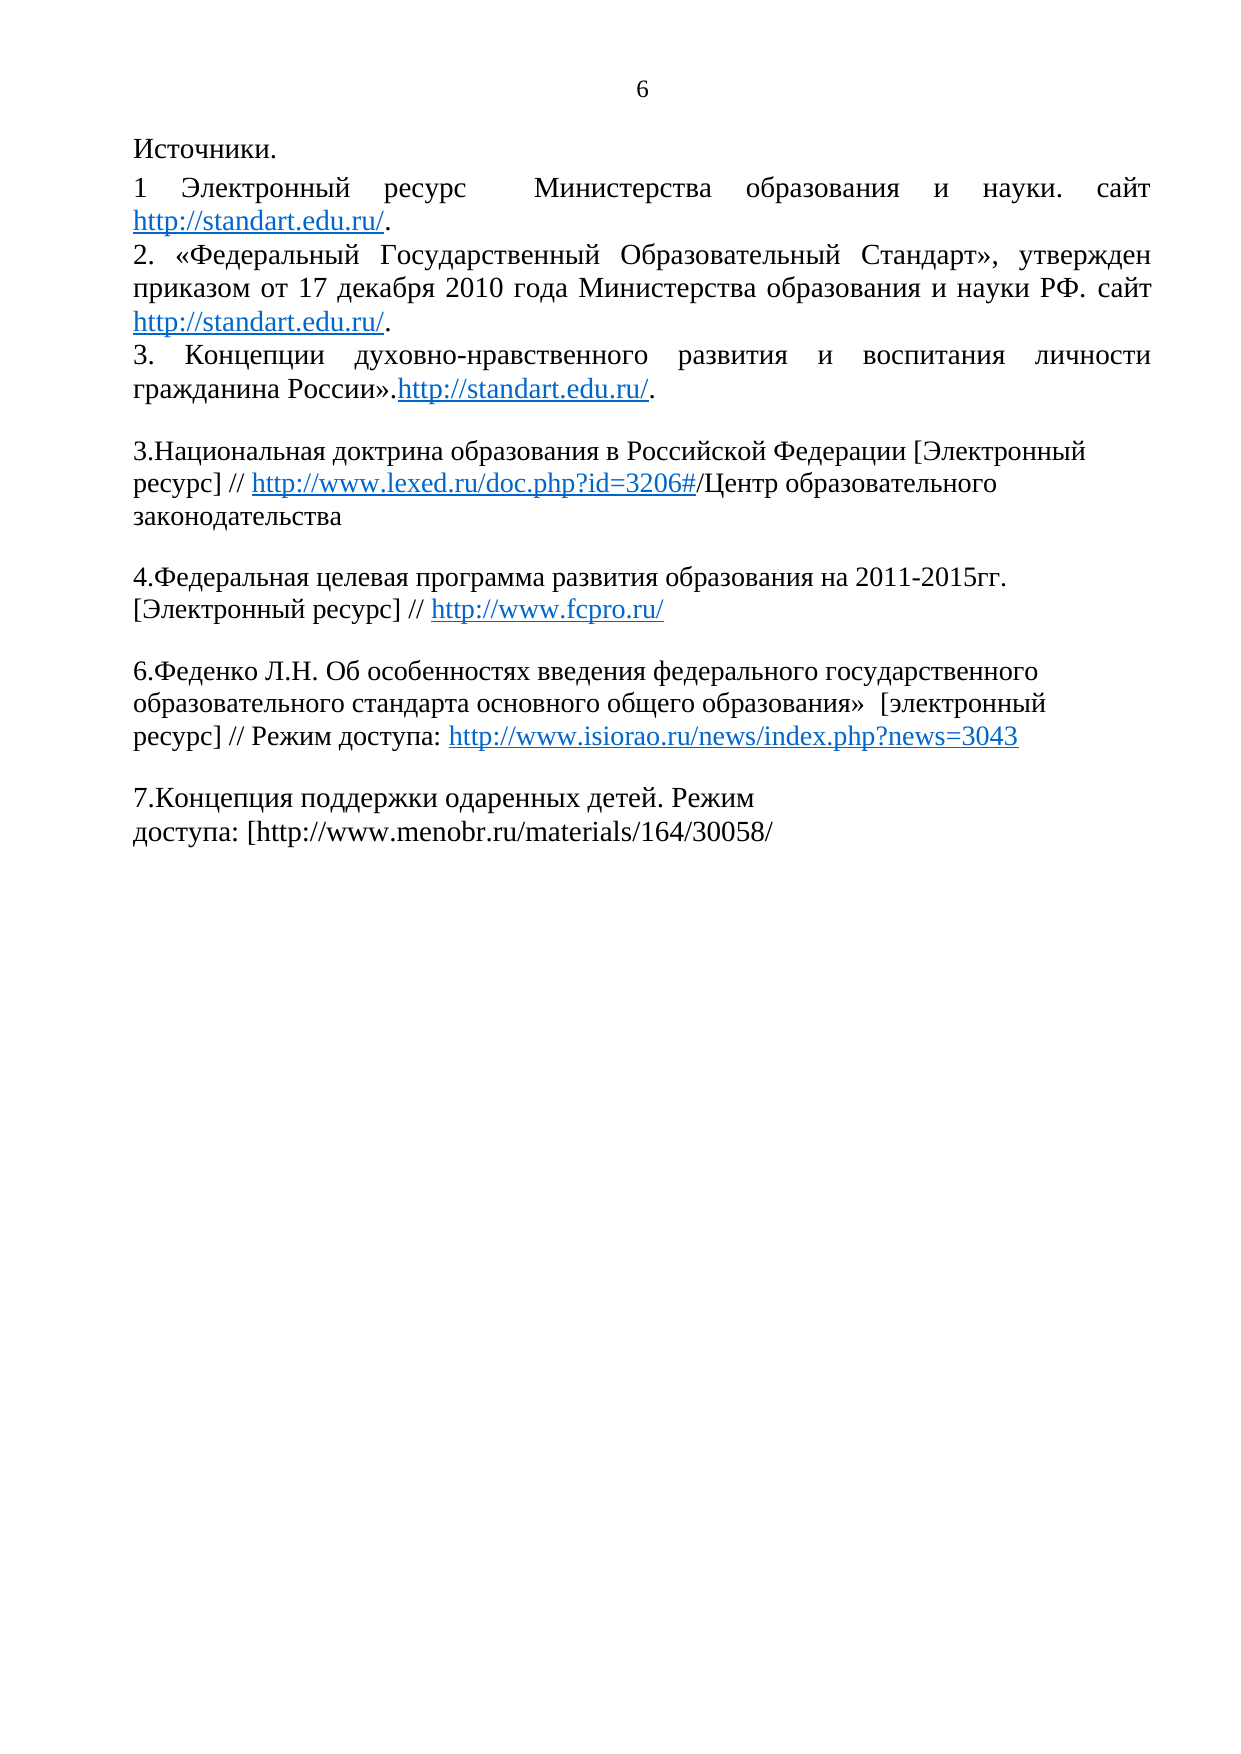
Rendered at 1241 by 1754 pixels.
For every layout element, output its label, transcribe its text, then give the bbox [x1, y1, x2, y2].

text 4.Федеральная целевая программа развития образования на 2011-2015гг. [Электронный ресурс] // http://www.fcpro.ru/ [133, 560, 1152, 625]
text 2. «Федеральный Государственный Образовательный Стандарт», утвержден приказом от 17 декабря 2010 года Министерства образования и науки РФ. сайт http://standart.edu.ru/. [133, 237, 1152, 337]
text 1 Электронный ресурс Министерства образования и науки. сайт http://standart.edu.ru/. [133, 170, 1152, 237]
text 3.Национальная доктрина образования в Российской Федерации [Электронный ресурс] // http://www.lexed.ru/doc.php?id=3206#/Центр образовательного законодательства [133, 434, 1152, 531]
text 3. Концепции духовно-нравственного развития и воспитания личности гражданина России».http://standart.edu.ru/. [133, 337, 1152, 404]
text Источники. [118, 131, 1152, 165]
text 6.Феденко Л.Н. Об особенностях введения федерального государственного образовательного стандарта основного общего образования» [электронный ресурс] // Режим доступа: http://www.isiorao.ru/news/index.php?news=3043 [133, 654, 1152, 751]
text 7.Концепция поддержки одаренных детей. Режим доступа: [http://www.menobr.ru/materials/164/30058/ [133, 780, 1152, 847]
